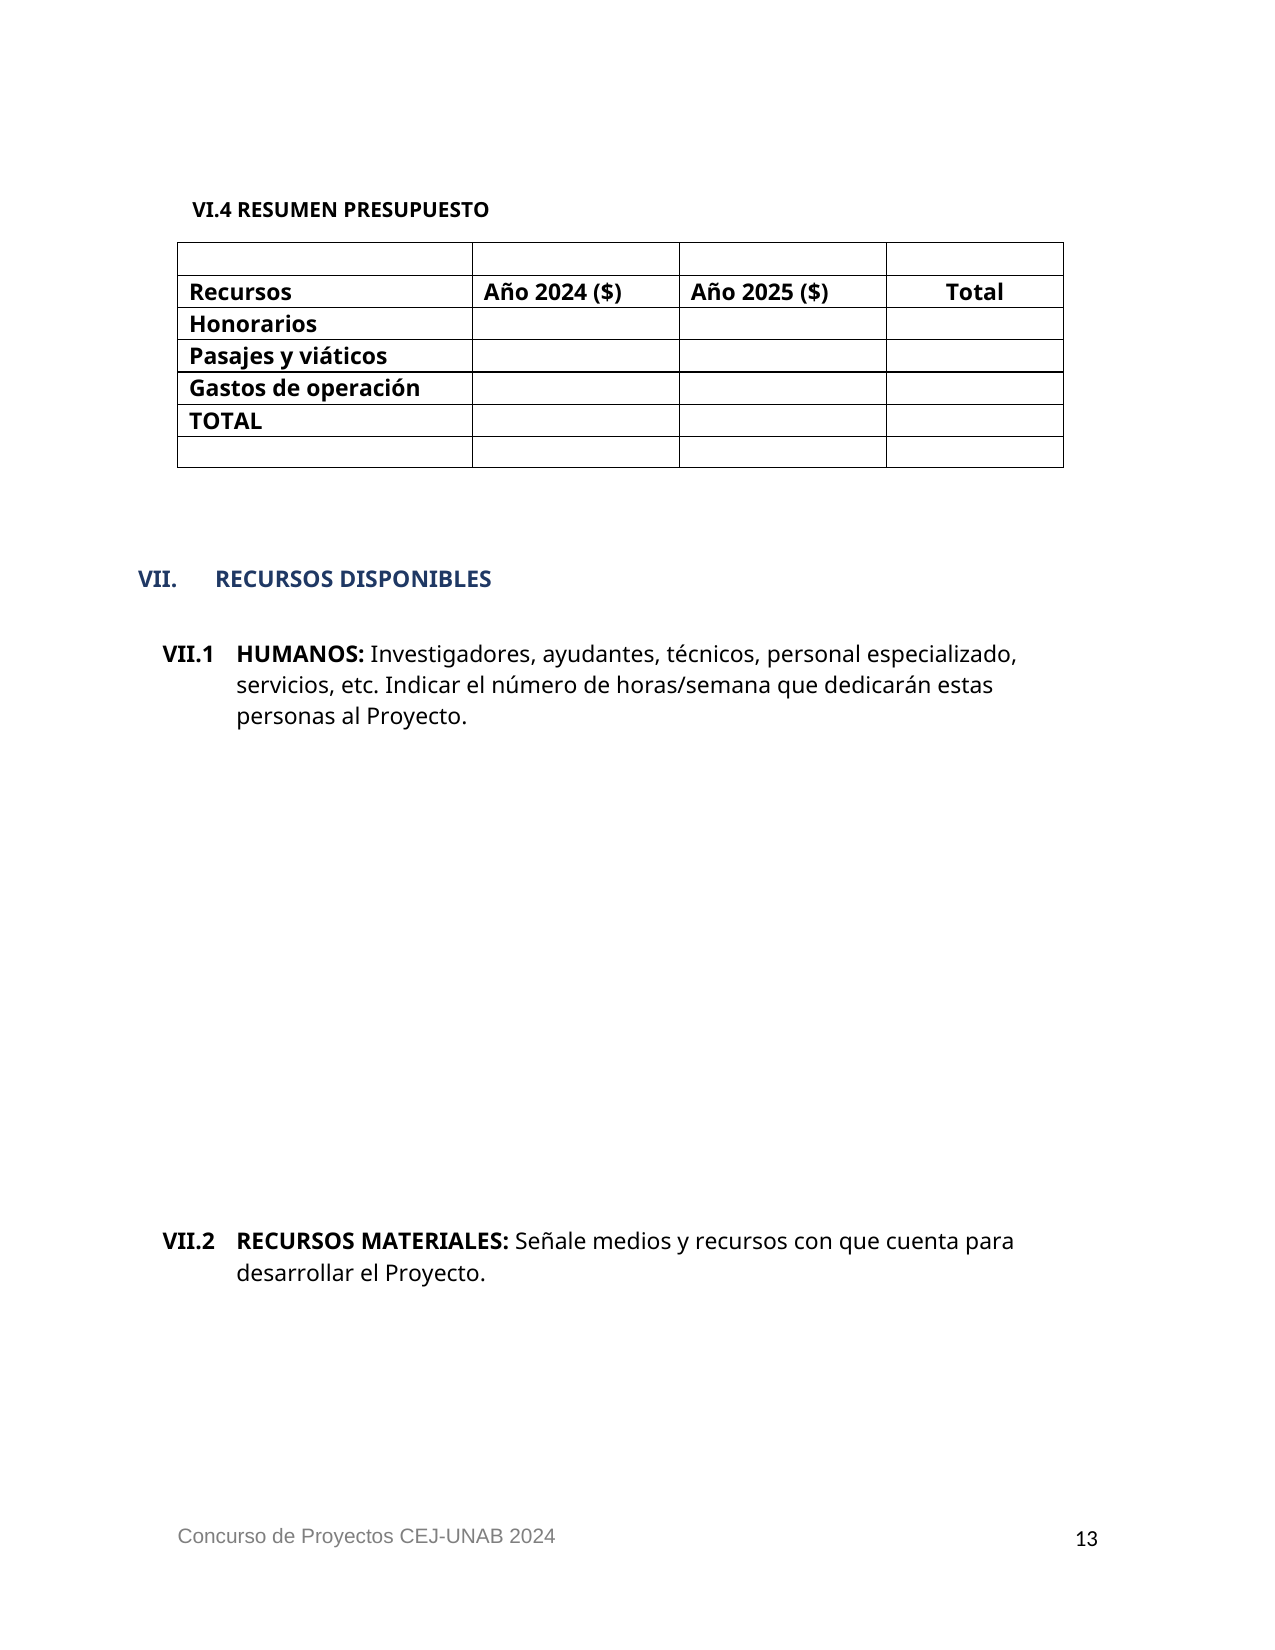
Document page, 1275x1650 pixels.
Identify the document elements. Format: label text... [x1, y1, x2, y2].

table_cell [680, 437, 886, 467]
table_header [473, 243, 679, 274]
table_cell [887, 308, 1063, 339]
table_cell Gastos de operación [178, 373, 472, 404]
table_cell Año 2025 ($) [680, 276, 886, 307]
text VI.4 RESUMEN PRESUPUESTO [192, 195, 1082, 223]
table_cell Total [887, 276, 1063, 307]
table_cell [473, 308, 679, 339]
text VII.1 HUMANOS: Investigadores, ayudantes, técnicos, personal especializado, servicios, etc. Indicar el número de horas/semana que dedicarán estas personas al Proyecto. [162, 638, 1053, 732]
text VII.2 RECURSOS MATERIALES: Señale medios y recursos con que cuenta para desarrollar el Proyecto. [162, 1225, 1053, 1288]
table_cell [887, 373, 1063, 404]
table_header [887, 243, 1063, 274]
table_cell Recursos [178, 276, 472, 307]
table_cell Pasajes y viáticos [178, 340, 472, 371]
table_cell [680, 373, 886, 404]
table_cell [887, 340, 1063, 371]
table_cell [473, 437, 679, 467]
table_cell [680, 340, 886, 371]
table_cell [887, 405, 1063, 436]
table_cell [178, 437, 472, 467]
table_cell Año 2024 ($) [473, 276, 679, 307]
table_cell [887, 437, 1063, 467]
table_cell TOTAL [178, 405, 472, 436]
list RECURSOS DISPONIBLES [177, 563, 1053, 594]
table_cell [680, 405, 886, 436]
table_cell [473, 405, 679, 436]
table_cell [473, 340, 679, 371]
table_cell Honorarios [178, 308, 472, 339]
table_header [680, 243, 886, 274]
table_header [178, 243, 472, 274]
table_cell [473, 373, 679, 404]
table_cell [680, 308, 886, 339]
